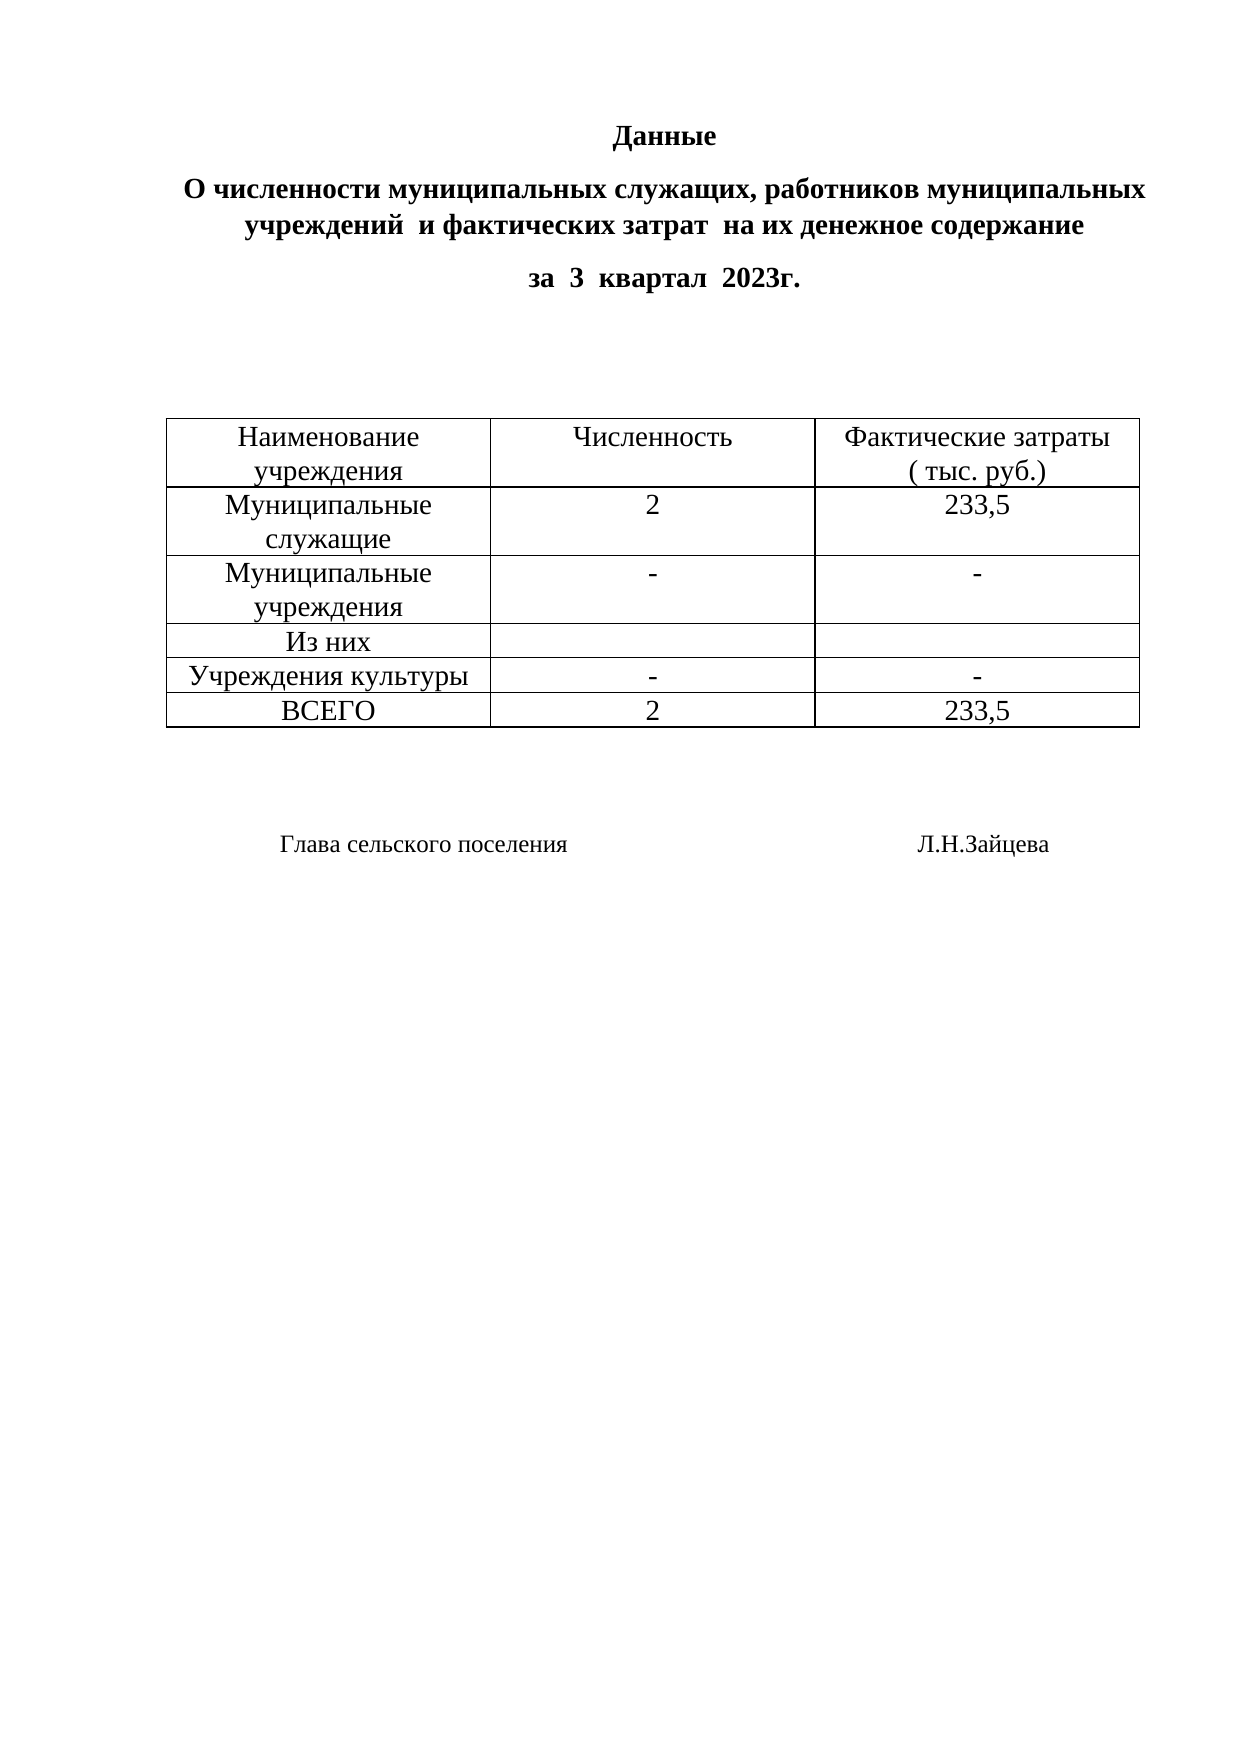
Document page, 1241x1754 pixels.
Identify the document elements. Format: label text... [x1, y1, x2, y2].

table_cell [491, 624, 814, 657]
table_cell Из них [167, 624, 490, 657]
table_cell - [816, 556, 1139, 623]
text Глава сельского поселения Л.Н.Зайцева [177, 829, 1152, 858]
table_cell 233,5 [816, 693, 1139, 726]
text за 3 квартал 2023г. [177, 260, 1152, 293]
table_cell Учреждения культуры [167, 658, 490, 692]
table_header Численность [491, 419, 814, 486]
table_cell - [491, 556, 814, 623]
table_cell Муниципальные служащие [167, 488, 490, 554]
table_header Наименование учреждения [167, 419, 490, 486]
table_cell 233,5 [816, 488, 1139, 554]
text Данные [177, 118, 1152, 152]
table_cell ВСЕГО [167, 693, 490, 726]
table_cell - [491, 658, 814, 692]
table_cell - [816, 658, 1139, 692]
table_cell Муниципальные учреждения [167, 556, 490, 623]
table_cell 2 [491, 488, 814, 554]
table_cell [816, 624, 1139, 657]
text О численности муниципальных служащих, работников муниципальных учреждений и фактических затрат на их денежное содержание [177, 171, 1152, 241]
table_header Фактические затраты ( тыс. руб.) [816, 419, 1139, 486]
table_cell 2 [491, 693, 814, 726]
